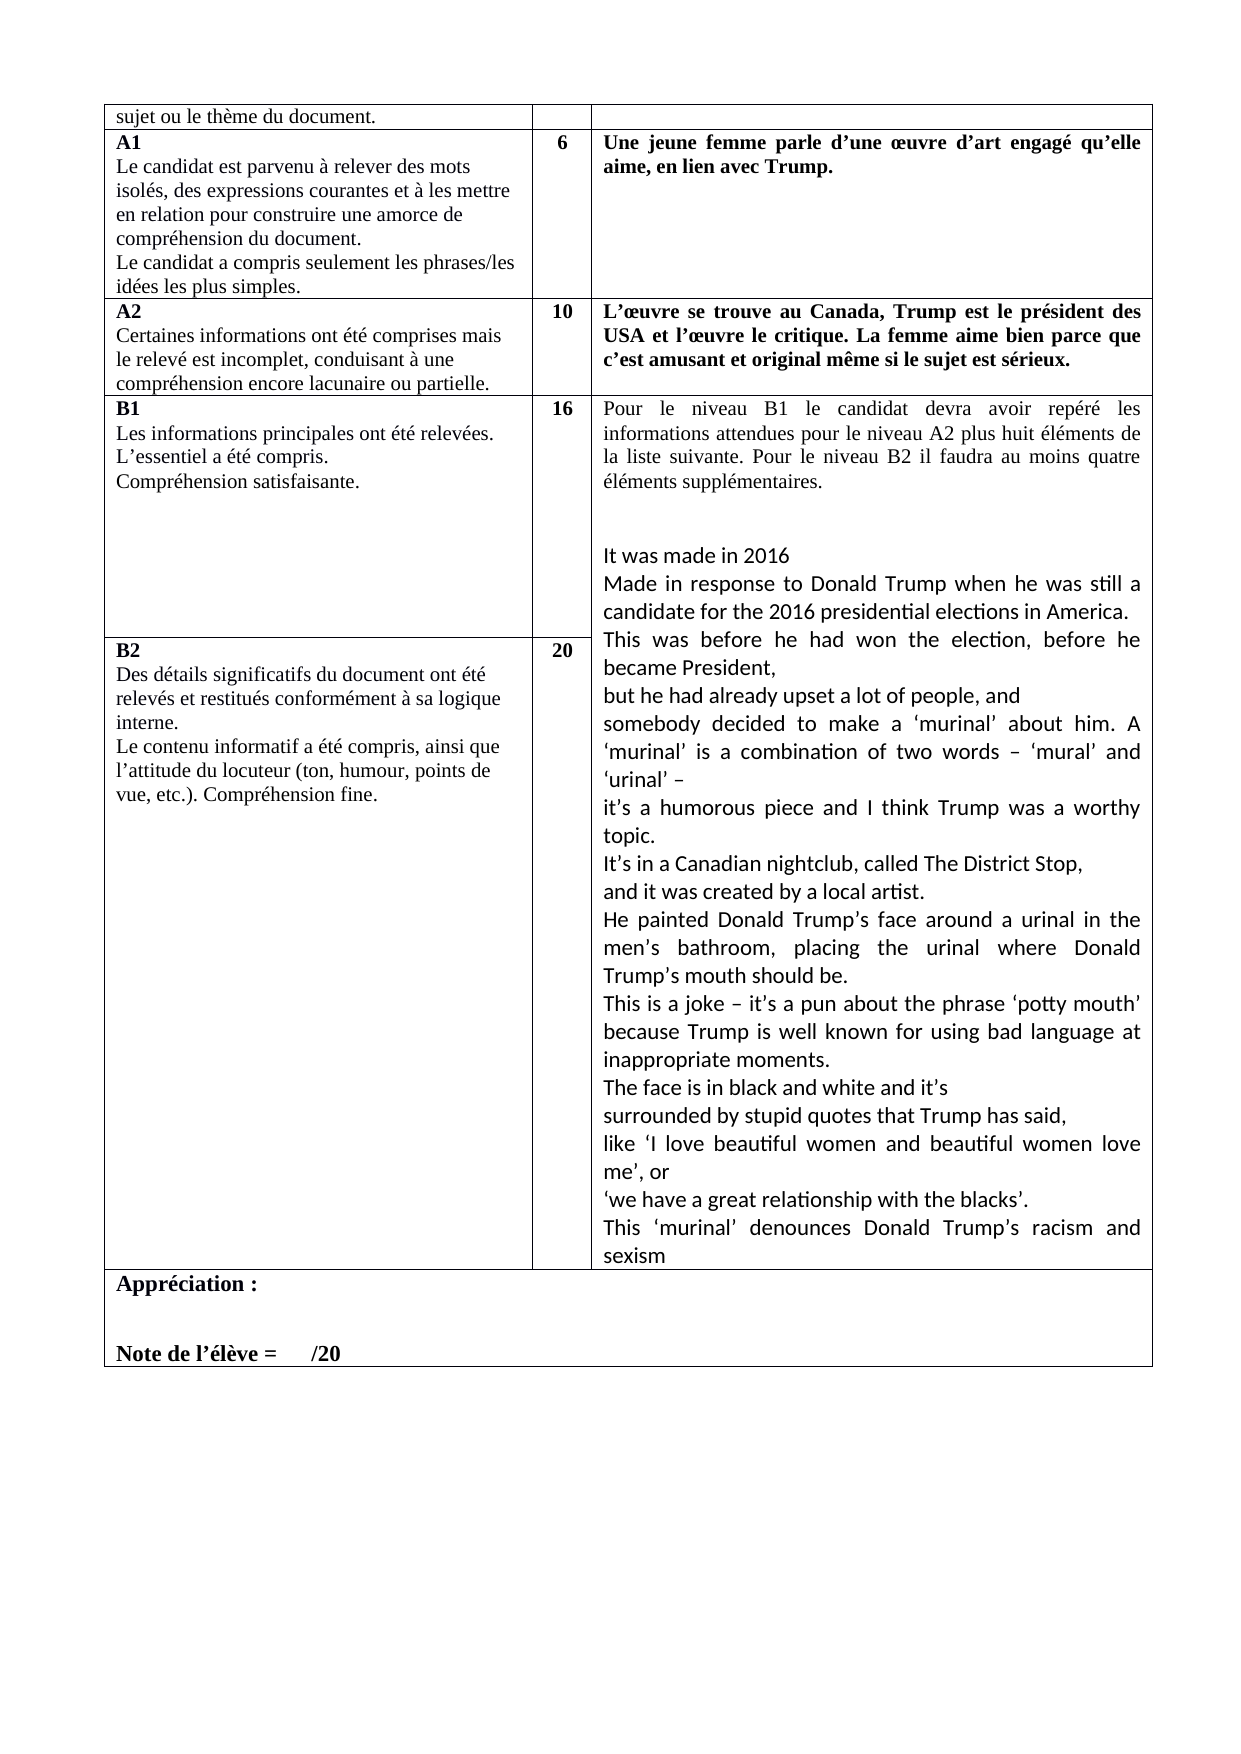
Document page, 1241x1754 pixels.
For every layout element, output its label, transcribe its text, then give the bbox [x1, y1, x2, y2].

table_cell Appréciation : Note de l’élève = /20 [105, 1270, 1152, 1366]
table_cell 16 [533, 396, 591, 637]
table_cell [105, 105, 532, 128]
table_cell 20 [533, 638, 591, 1269]
table_cell 6 [533, 130, 591, 298]
table_cell 2 [533, 105, 591, 128]
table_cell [592, 105, 1152, 128]
table_cell 10 [533, 299, 591, 395]
table_cell Une jeune femme parle d’une œuvre d’art engagé qu’elle aime, en lien avec Trump. [592, 130, 1152, 298]
table_cell B1 Les informations principales ont été relevées. L’essentiel a été compris. Compréhension satisfaisante. [105, 396, 532, 637]
table_cell B2 Des détails significatifs du document ont été relevés et restitués conformément à sa logique interne. Le contenu informatif a été compris, ainsi que l’attitude du locuteur (ton, humour, points de vue, etc.). Compréhension fine. [105, 638, 532, 1269]
table_cell Pour le niveau B1 le candidat devra avoir repéré les informations attendues pour le niveau A2 plus huit éléments de la liste suivante. Pour le niveau B2 il faudra au moins quatre éléments supplémentaires. It was made in 2016 Made in response to Donald Trump when he was still a candidate for the 2016 presidential elections in America. This was before he had won the election, before he became President, but he had already upset a lot of people, and somebody decided to make a ‘murinal’ about him. A ‘murinal’ is a combination of two words – ‘mural’ and ‘urinal’ – it’s a humorous piece and I think Trump was a worthy topic. It’s in a Canadian nightclub, called The District Stop, and it was created by a local artist. He painted Donald Trump’s face around a urinal in the men’s bathroom, placing the urinal where Donald Trump’s mouth should be. This is a joke – it’s a pun about the phrase ‘potty mouth’ because Trump is well known for using bad language at inappropriate moments. The face is in black and white and it’s surrounded by stupid quotes that Trump has said, like ‘I love beautiful women and beautiful women love me’, or ‘we have a great relationship with the blacks’. This ‘murinal’ denounces Donald Trump’s racism and sexism [592, 396, 1152, 1269]
table_cell A2 Certaines informations ont été comprises mais le relevé est incomplet, conduisant à une compréhension encore lacunaire ou partielle. [105, 299, 532, 395]
table_cell A1 Le candidat est parvenu à relever des mots isolés, des expressions courantes et à les mettre en relation pour construire une amorce de compréhension du document. Le candidat a compris seulement les phrases/les idées les plus simples. [105, 130, 532, 298]
table_cell L’œuvre se trouve au Canada, Trump est le président des USA et l’œuvre le critique. La femme aime bien parce que c’est amusant et original même si le sujet est sérieux. [592, 299, 1152, 395]
